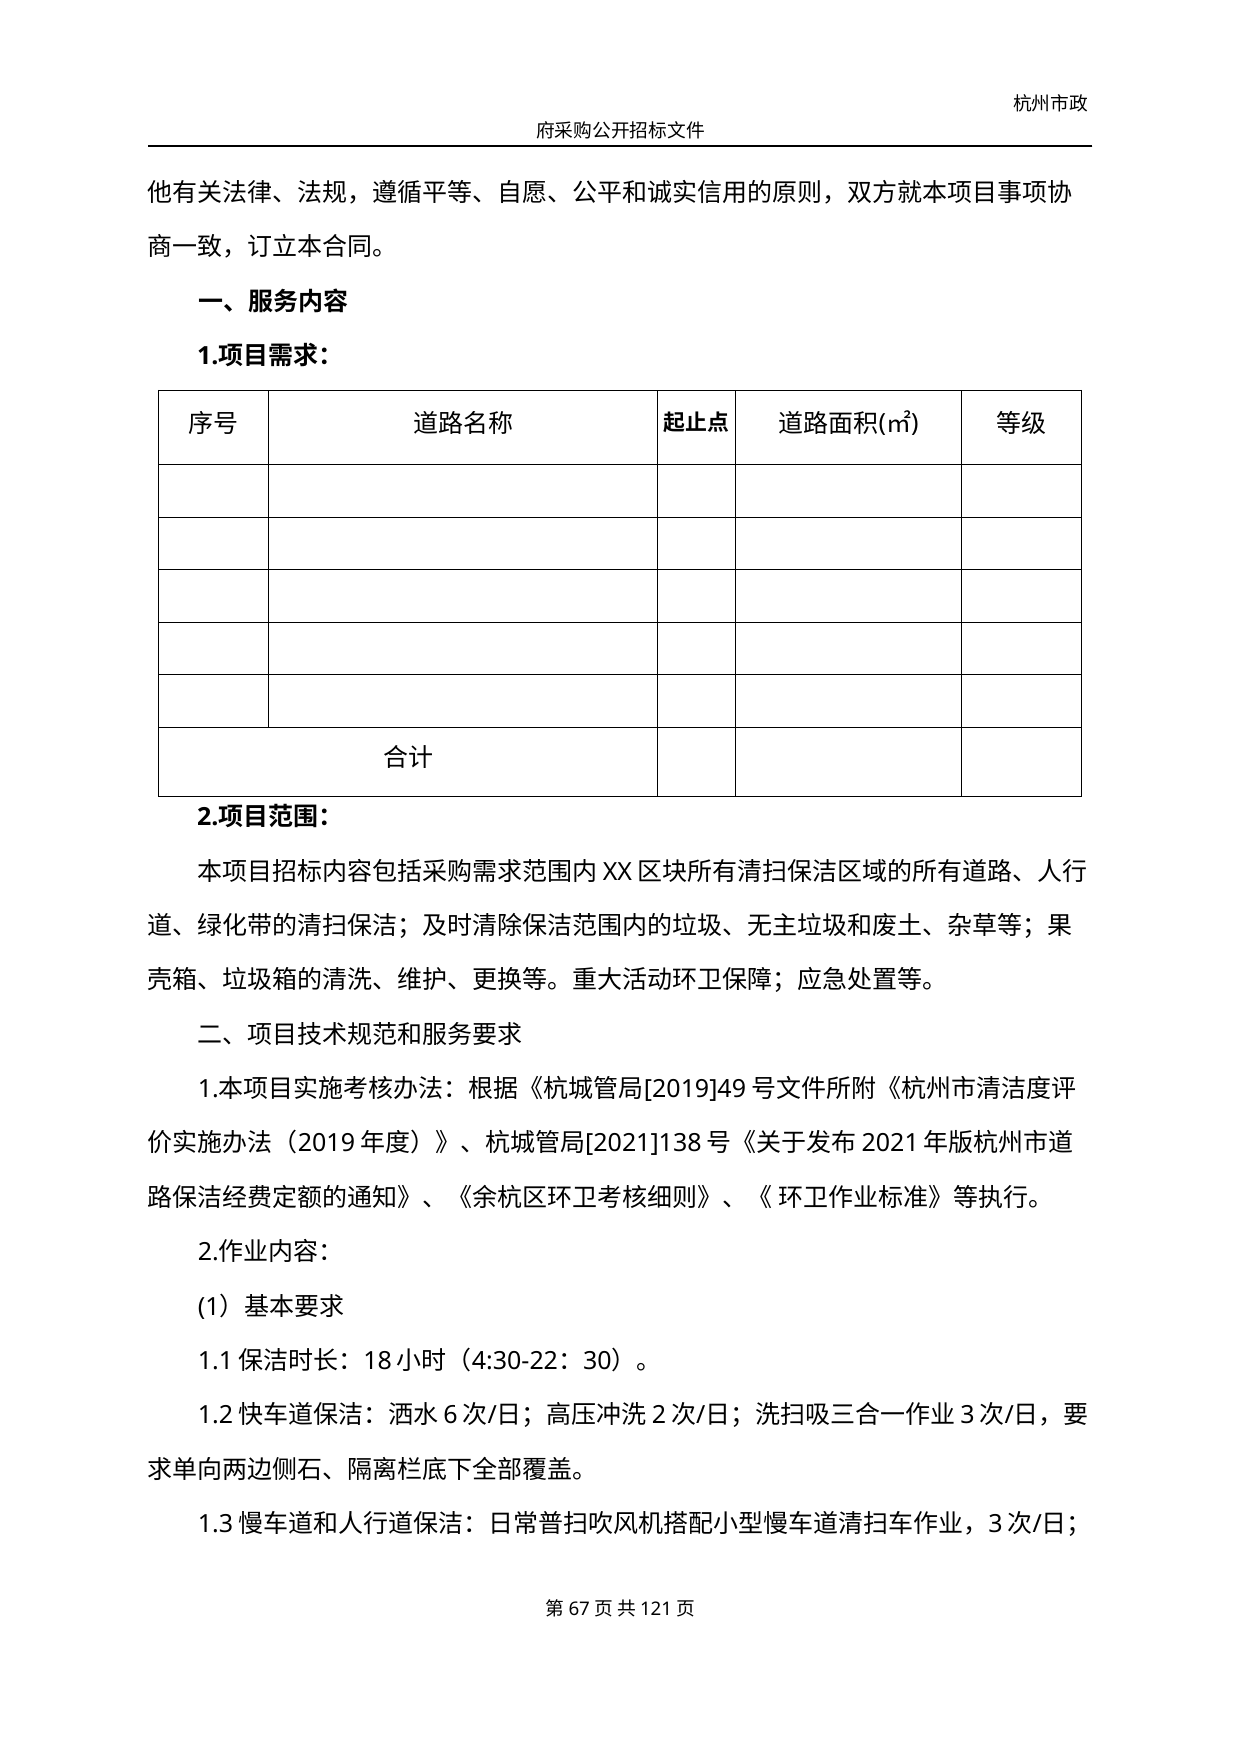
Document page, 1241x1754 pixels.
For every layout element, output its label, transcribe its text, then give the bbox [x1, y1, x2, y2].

text 一、服务内容 [148, 281, 1092, 317]
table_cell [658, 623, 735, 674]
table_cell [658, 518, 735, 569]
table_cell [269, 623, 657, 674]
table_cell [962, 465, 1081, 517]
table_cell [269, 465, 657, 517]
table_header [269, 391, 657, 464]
text 本项目招标内容包括采购需求范围内XX区块所有清扫保洁区域的所有道路、人行道、绿化带的清扫保洁；及时清除保洁范围内的垃圾、无主垃圾和废土、杂草等；果壳箱、垃圾箱的清洗、维护、更换等。重大活动环卫保障；应急处置等。 [148, 851, 1092, 996]
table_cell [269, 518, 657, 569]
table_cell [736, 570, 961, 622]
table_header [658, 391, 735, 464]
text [148, 1503, 1092, 1540]
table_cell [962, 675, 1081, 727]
text 2.作业内容： [148, 1232, 1092, 1268]
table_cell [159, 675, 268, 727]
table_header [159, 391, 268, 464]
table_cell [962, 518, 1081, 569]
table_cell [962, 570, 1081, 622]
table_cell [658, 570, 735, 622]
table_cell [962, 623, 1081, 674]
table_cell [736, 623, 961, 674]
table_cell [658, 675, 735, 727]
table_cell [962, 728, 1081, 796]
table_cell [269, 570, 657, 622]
text 1.2快车道保洁：洒水6次/日；高压冲洗2次/日；洗扫吸三合一作业3次/日，要求单向两边侧石、隔离栏底下全部覆盖。 [148, 1395, 1092, 1485]
text 2.项目范围： [148, 797, 1092, 833]
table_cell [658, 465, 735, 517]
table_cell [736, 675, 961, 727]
text (1）基本要求 [148, 1286, 1092, 1322]
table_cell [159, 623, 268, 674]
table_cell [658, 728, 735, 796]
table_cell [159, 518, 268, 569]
text 1.1保洁时长：18小时（4:30-22：30）。 [148, 1340, 1092, 1377]
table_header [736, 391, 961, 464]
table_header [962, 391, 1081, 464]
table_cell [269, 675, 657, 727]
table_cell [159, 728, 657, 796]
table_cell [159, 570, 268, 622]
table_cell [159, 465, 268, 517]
text 1.项目需求： [148, 335, 1092, 372]
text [148, 172, 1092, 263]
text 二、项目技术规范和服务要求 [148, 1014, 1092, 1050]
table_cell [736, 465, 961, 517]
text 1.本项目实施考核办法：根据《杭城管局[2019]49号文件所附《杭州市清洁度评价实施办法（2019年度）》、杭城管局[2021]138号《关于发布2021年版杭州市道路保洁经费定额的通知》、《余杭区环卫考核细则》、《 环卫作业标准》等执行。 [148, 1068, 1092, 1213]
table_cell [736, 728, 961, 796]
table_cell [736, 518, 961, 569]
